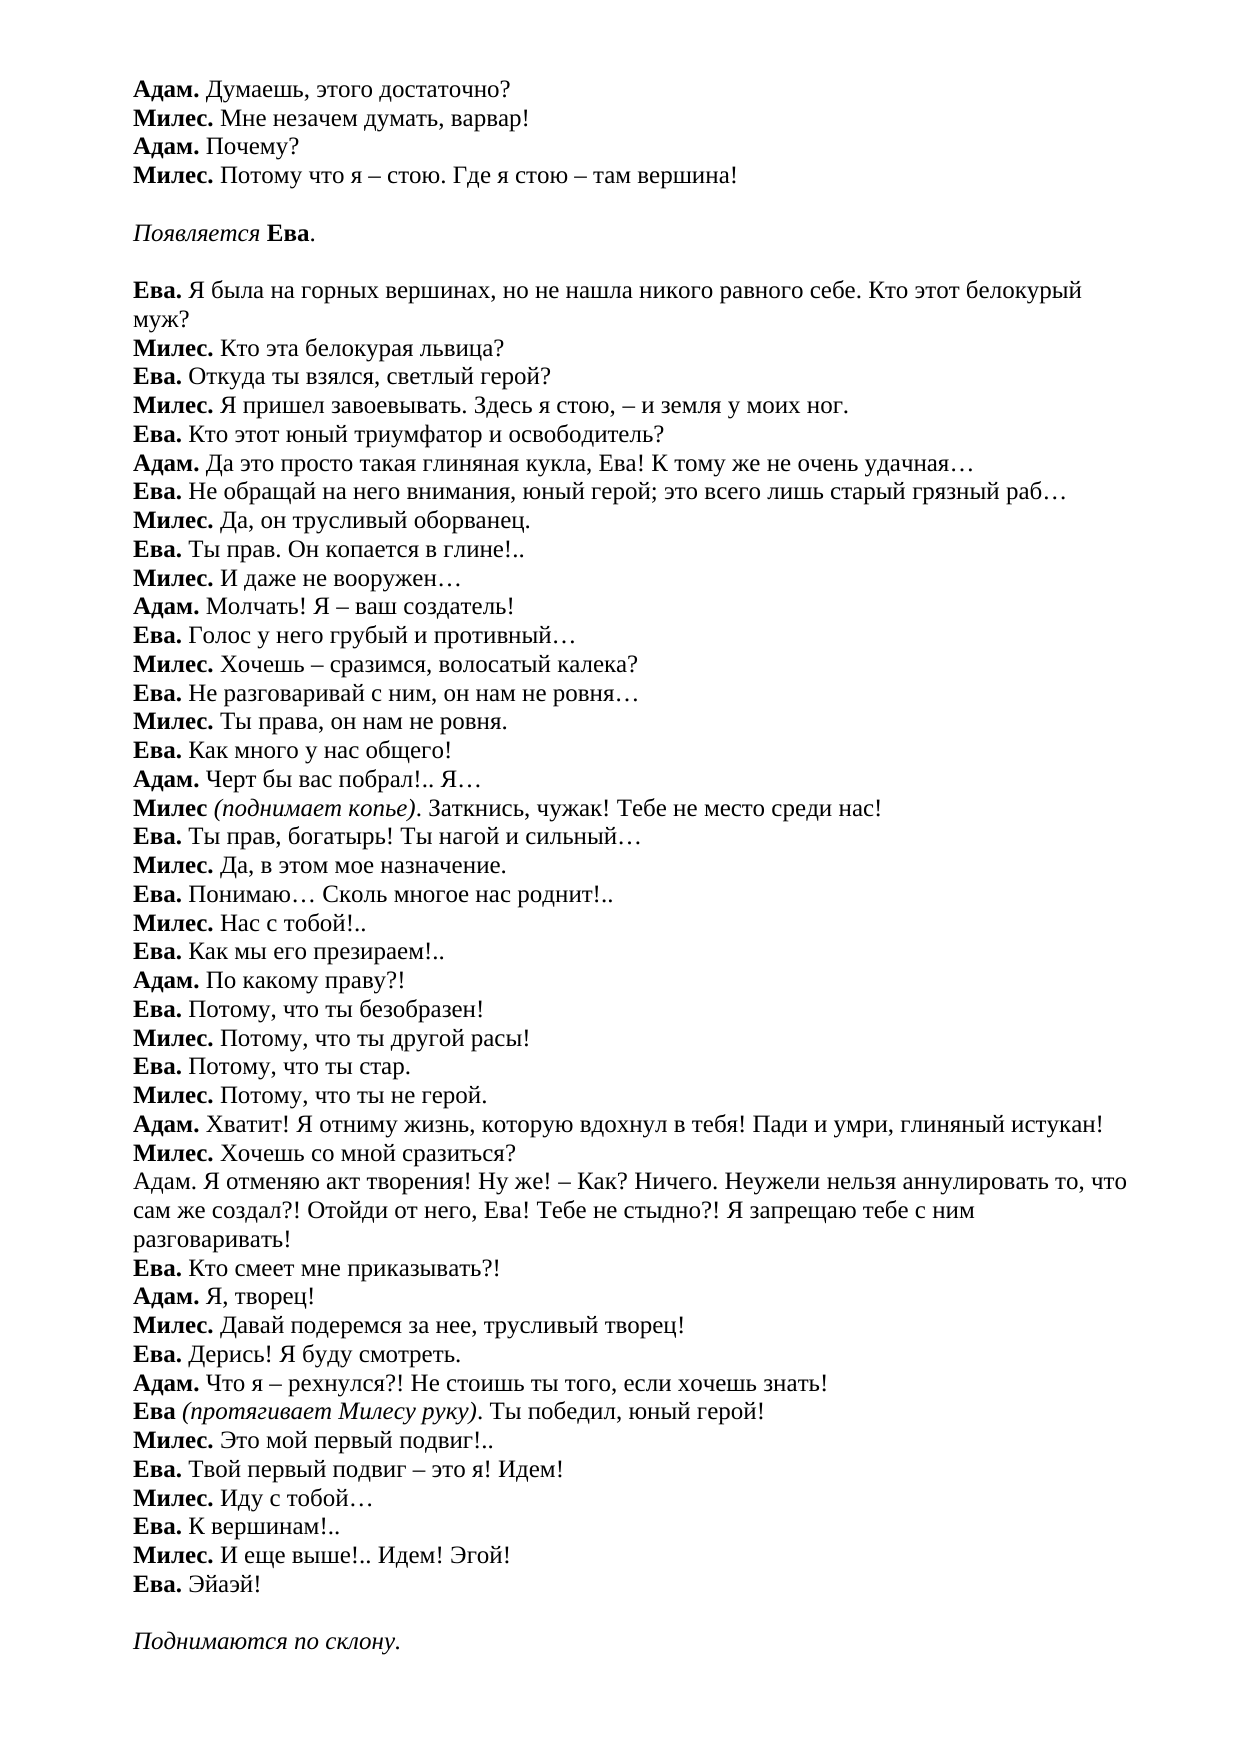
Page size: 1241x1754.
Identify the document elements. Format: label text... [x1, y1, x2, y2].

text Милес. Мне незачем думать, варвар! [133, 103, 1137, 131]
text Адам. Я отменяю акт творения! Ну же! – Как? Ничего. Неужели нельзя аннулировать то, что сам же создал?! Отойди от него, Ева! Тебе не стыдно?! Я запрещаю тебе с ним разговаривать! [133, 1166, 1137, 1253]
text Адам. Да это просто такая глиняная кукла, Ева! К тому же не очень удачная… [133, 448, 1137, 476]
text Ева. Как мы его презираем!.. [133, 936, 1137, 965]
text Ева. Как много у нас общего! [133, 735, 1137, 764]
text Милес. Да, в этом мое назначение. [133, 850, 1137, 879]
text Появляется Ева. [133, 189, 1137, 246]
text Милес. Потому, что ты другой расы! [133, 1023, 1137, 1051]
text Ева. Дерись! Я буду смотреть. [133, 1339, 1137, 1368]
text Ева. К вершинам!.. [133, 1511, 1137, 1540]
text Милес. Я пришел завоевывать. Здесь я стою, – и земля у моих ног. [133, 390, 1137, 419]
text Ева. Я была на горных вершинах, но не нашла никого равного себе. Кто этот белокурый муж? [133, 246, 1137, 333]
text Милес. Хочешь со мной сразиться? [133, 1138, 1137, 1166]
text Ева. Потому, что ты безобразен! [133, 994, 1137, 1023]
text Милес (поднимает копье). Заткнись, чужак! Тебе не место среди нас! [133, 793, 1137, 821]
text Адам. Что я – рехнулся?! Не стоишь ты того, если хочешь знать! [133, 1368, 1137, 1396]
text Поднимаются по склону. [133, 1598, 1137, 1655]
text Адам. Почему? [133, 131, 1137, 160]
text Ева. Ты прав. Он копается в глине!.. [133, 534, 1137, 563]
text Адам. Я, творец! [133, 1281, 1137, 1310]
text Ева. Кто смеет мне приказывать?! [133, 1253, 1137, 1281]
text Милес. Давай подеремся за нее, трусливый творец! [133, 1310, 1137, 1339]
text Милес. Нас с тобой!.. [133, 908, 1137, 936]
text Милес. Ты права, он нам не ровня. [133, 706, 1137, 735]
text Ева. Откуда ты взялся, светлый герой? [133, 361, 1137, 390]
text Ева. Твой первый подвиг – это я! Идем! [133, 1454, 1137, 1483]
text Милес. Это мой первый подвиг!.. [133, 1425, 1137, 1454]
text Ева. Не обращай на него внимания, юный герой; это всего лишь старый грязный раб… [133, 476, 1137, 505]
text Ева (протягивает Милесу руку). Ты победил, юный герой! [133, 1396, 1137, 1425]
text Ева. Понимаю… Сколь многое нас роднит!.. [133, 879, 1137, 908]
text Адам. Молчать! Я – ваш создатель! [133, 591, 1137, 620]
text Адам. Хватит! Я отниму жизнь, которую вдохнул в тебя! Пади и умри, глиняный истукан! [133, 1109, 1137, 1138]
text Милес. Да, он трусливый оборванец. [133, 505, 1137, 534]
text Милес. И еще выше!.. Идем! Эгой! [133, 1540, 1137, 1569]
text Милес. Потому, что ты не герой. [133, 1080, 1137, 1109]
text Ева. Не разговаривай с ним, он нам не ровня… [133, 678, 1137, 706]
text Адам. По какому праву?! [133, 965, 1137, 994]
text Адам. Черт бы вас побрал!.. Я… [133, 764, 1137, 793]
text Ева. Эйаэй! [133, 1569, 1137, 1598]
text Милес. И даже не вооружен… [133, 563, 1137, 591]
text Милес. Хочешь – сразимся, волосатый калека? [133, 649, 1137, 678]
text Ева. Ты прав, богатырь! Ты нагой и сильный… [133, 821, 1137, 850]
text Ева. Голос у него грубый и противный… [133, 620, 1137, 649]
text Милес. Кто эта белокурая львица? [133, 333, 1137, 361]
text Милес. Потому что я – стою. Где я стою – там вершина! [133, 160, 1137, 189]
text Ева. Кто этот юный триумфатор и освободитель? [133, 419, 1137, 448]
text Ева. Потому, что ты стар. [133, 1051, 1137, 1080]
text Милес. Иду с тобой… [133, 1483, 1137, 1511]
text Адам. Думаешь, этого достаточно? [133, 74, 1137, 103]
